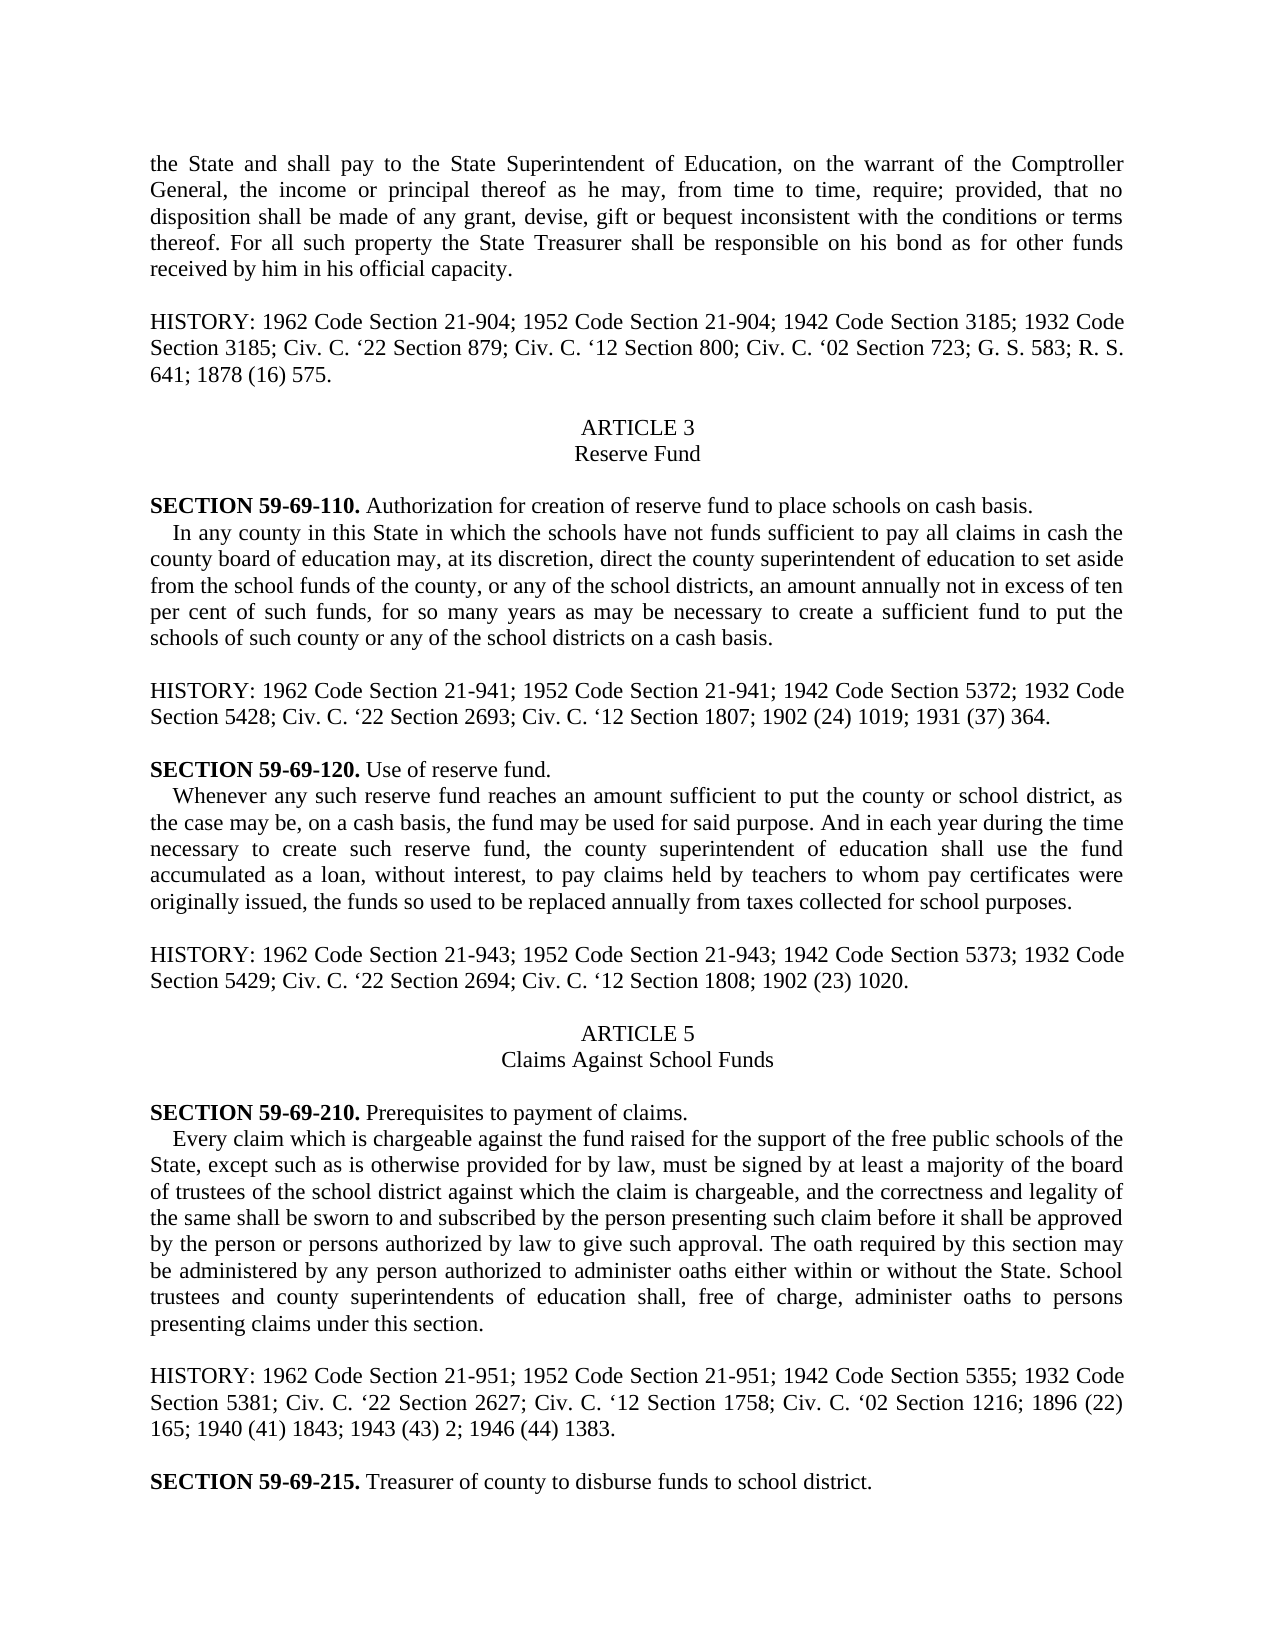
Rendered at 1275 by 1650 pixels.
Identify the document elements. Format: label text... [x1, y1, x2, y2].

text Every claim which is chargeable against the fund raised for the support of the free public schools of the State, except such as is otherwise provided for by law, must be signed by at least a majority of the board of trustees of the school district against which the claim is chargeable, and the correctness and legality of the same shall be sworn to and subscribed by the person presenting such claim before it shall be approved by the person or persons authorized by law to give such approval. The oath required by this section may be administered by any person authorized to administer oaths either within or without the State. School trustees and county superintendents of education shall, free of charge, administer oaths to persons presenting claims under this section. [150, 1125, 1125, 1336]
text In any county in this State in which the schools have not funds sufficient to pay all claims in cash the county board of education may, at its discretion, direct the county superintendent of education to set aside from the school funds of the county, or any of the school districts, an amount annually not in excess of ten per cent of such funds, for so many years as may be necessary to create a sufficient fund to put the schools of such county or any of the school districts on a cash basis. [150, 519, 1125, 651]
text SECTION 59-69-210. Prerequisites to payment of claims. [150, 1099, 1125, 1125]
text SECTION 59-69-120. Use of reserve fund. [150, 756, 1125, 782]
text Claims Against School Funds [150, 1046, 1125, 1072]
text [150, 150, 1125, 282]
text SECTION 59-69-215. Treasurer of county to disburse funds to school district. [150, 1468, 1125, 1494]
text Reserve Fund [150, 440, 1125, 466]
text ARTICLE 5 [150, 1020, 1125, 1046]
text HISTORY: 1962 Code Section 21-904; 1952 Code Section 21-904; 1942 Code Section 3185; 1932 Code Section 3185; Civ. C. ‘22 Section 879; Civ. C. ‘12 Section 800; Civ. C. ‘02 Section 723; G. S. 583; R. S. 641; 1878 (16) 575. [150, 308, 1125, 387]
text SECTION 59-69-110. Authorization for creation of reserve fund to place schools on cash basis. [150, 493, 1125, 519]
text HISTORY: 1962 Code Section 21-943; 1952 Code Section 21-943; 1942 Code Section 5373; 1932 Code Section 5429; Civ. C. ‘22 Section 2694; Civ. C. ‘12 Section 1808; 1902 (23) 1020. [150, 941, 1125, 993]
text Whenever any such reserve fund reaches an amount sufficient to put the county or school district, as the case may be, on a cash basis, the fund may be used for said purpose. And in each year during the time necessary to create such reserve fund, the county superintendent of education shall use the fund accumulated as a loan, without interest, to pay claims held by teachers to whom pay certificates were originally issued, the funds so used to be replaced annually from taxes collected for school purposes. [150, 782, 1125, 914]
text ARTICLE 3 [150, 413, 1125, 440]
text HISTORY: 1962 Code Section 21-951; 1952 Code Section 21-951; 1942 Code Section 5355; 1932 Code Section 5381; Civ. C. ‘22 Section 2627; Civ. C. ‘12 Section 1758; Civ. C. ‘02 Section 1216; 1896 (22) 165; 1940 (41) 1843; 1943 (43) 2; 1946 (44) 1383. [150, 1362, 1125, 1441]
text HISTORY: 1962 Code Section 21-941; 1952 Code Section 21-941; 1942 Code Section 5372; 1932 Code Section 5428; Civ. C. ‘22 Section 2693; Civ. C. ‘12 Section 1807; 1902 (24) 1019; 1931 (37) 364. [150, 677, 1125, 730]
